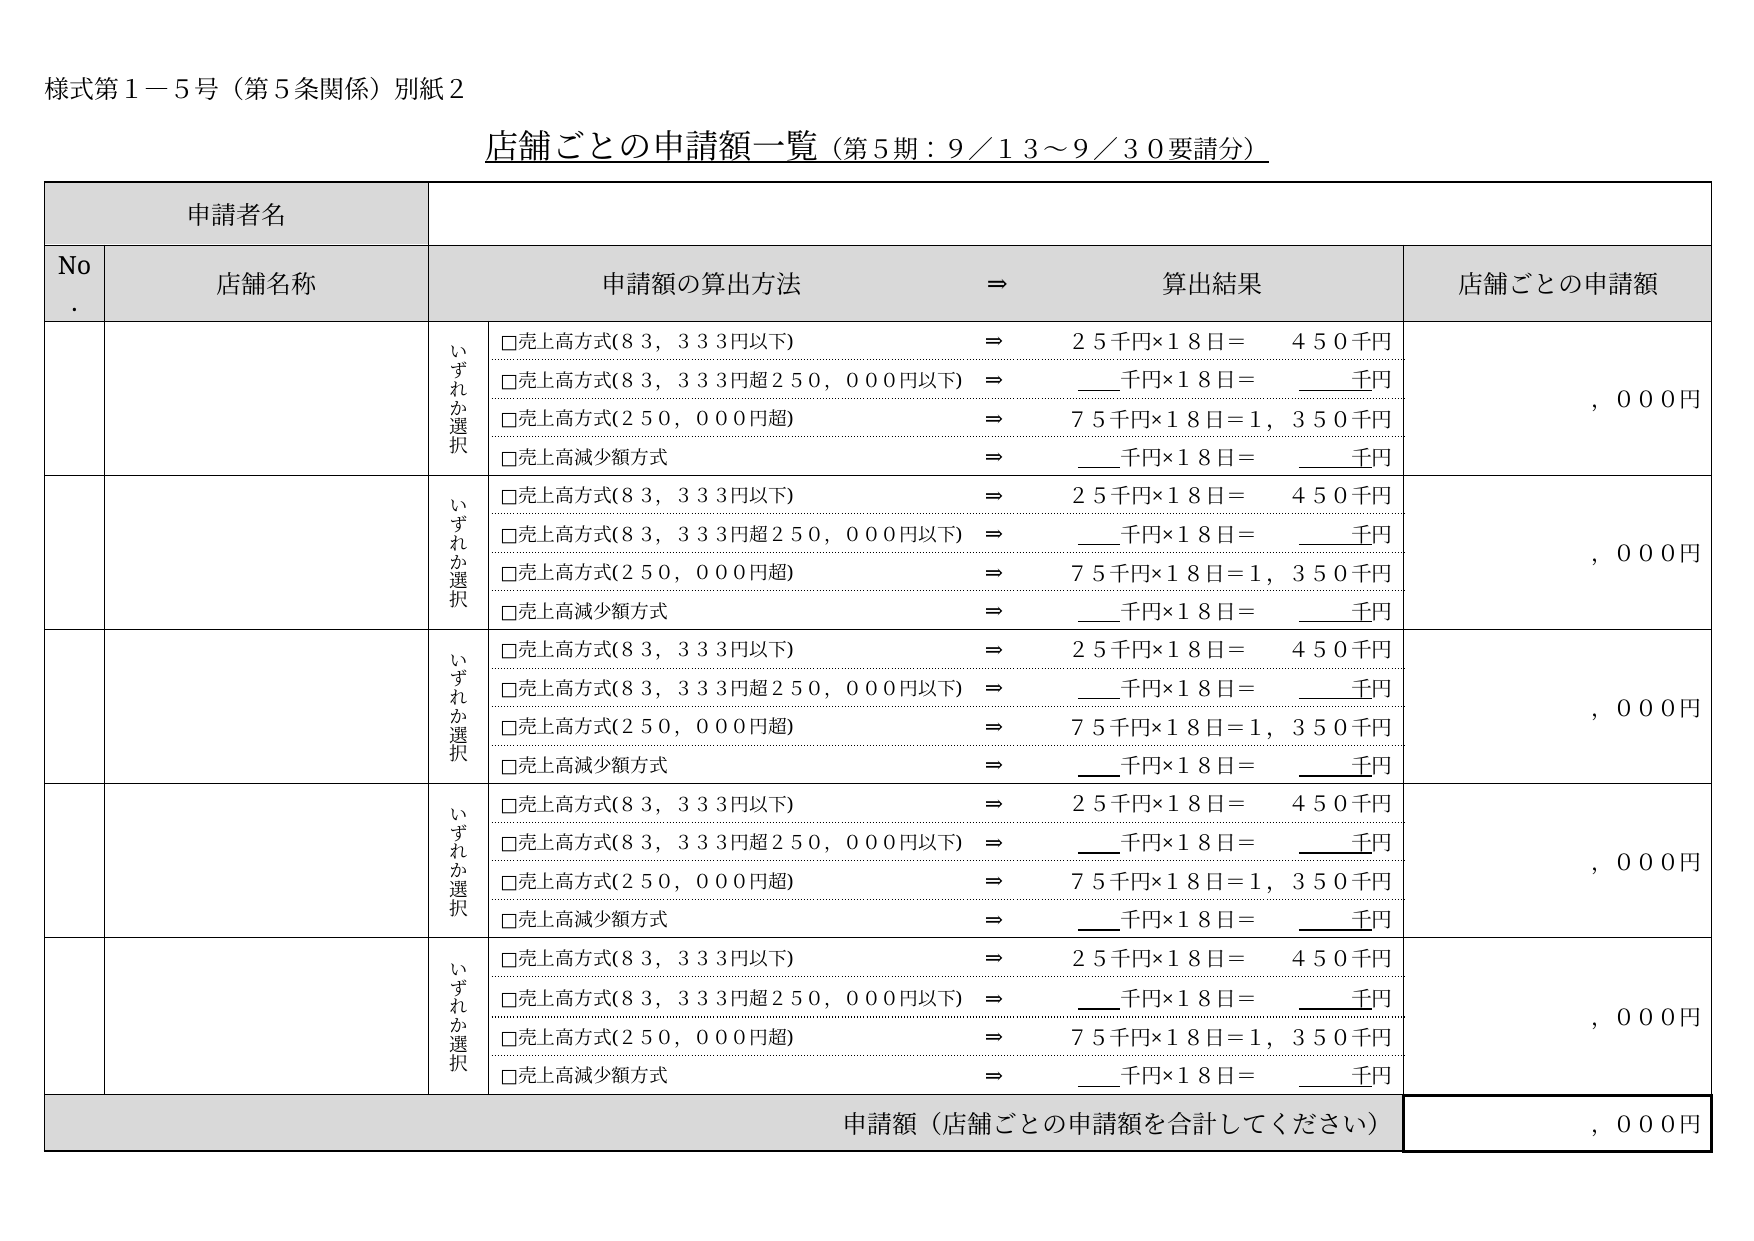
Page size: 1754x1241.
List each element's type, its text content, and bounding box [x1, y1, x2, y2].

table_cell 千円×１８日＝ 千円 [1021, 1055, 1403, 1093]
table_cell ，０００円 [1404, 322, 1711, 475]
table_cell 千円×１８日＝ 千円 [1021, 745, 1403, 783]
table_cell 千円×１８日＝ 千円 [1021, 822, 1403, 860]
table_cell ⇒ [973, 899, 1021, 937]
table_cell □売上高方式(８３，３３３円以下) [489, 938, 973, 976]
table_cell ⇒ [973, 246, 1021, 321]
table_cell 千円×１８日＝ 千円 [1021, 513, 1403, 552]
table_cell □売上高方式(８３，３３３円以下) [489, 322, 973, 359]
table_cell ，０００円 [1404, 938, 1711, 1093]
table_cell ⇒ [973, 359, 1021, 398]
table_cell ２５千円×１８日＝ ４５０千円 [1021, 630, 1403, 667]
table_cell 千円×１８日＝ 千円 [1021, 976, 1403, 1016]
table_cell [45, 784, 104, 937]
table_cell いずれか選択 [429, 784, 488, 937]
table_cell ⇒ [973, 398, 1021, 436]
table_cell いずれか選択 [429, 476, 488, 629]
table_cell ⇒ [973, 630, 1021, 667]
table_cell ⇒ [973, 976, 1021, 1016]
table_cell ⇒ [973, 784, 1021, 822]
table_cell □売上高方式(８３，３３３円以下) [489, 476, 973, 513]
text 店舗ごとの申請額一覧（第５期：９／１３～９／３０要請分） [44, 106, 1709, 181]
table_cell ⇒ [973, 1055, 1021, 1093]
table_cell [105, 322, 428, 475]
table_cell ⇒ [973, 822, 1021, 860]
table_cell ，０００円 [1404, 630, 1711, 783]
table_cell [105, 938, 428, 1093]
table_cell ⇒ [973, 668, 1021, 706]
table_cell 店舗名称 [105, 246, 428, 321]
table_cell □売上高方式(８３，３３３円超２５０，０００円以下) [489, 822, 973, 860]
table_cell □売上高方式(２５０，０００円超) [489, 706, 973, 744]
table_cell ，０００円 [1404, 784, 1711, 937]
table_cell □売上高減少額方式 [489, 590, 973, 629]
table_cell ⇒ [973, 706, 1021, 744]
table_cell □売上高方式(８３，３３３円超２５０，０００円以下) [489, 359, 973, 398]
table_cell □売上高方式(２５０，０００円超) [489, 1016, 973, 1055]
table_cell 千円×１８日＝ 千円 [1021, 590, 1403, 629]
table_cell ７５千円×１８日＝１，３５０千円 [1021, 398, 1403, 436]
table_cell ⇒ [973, 513, 1021, 552]
table_cell 千円×１８日＝ 千円 [1021, 359, 1403, 398]
table_cell 算出結果 [1021, 246, 1403, 321]
table_cell 店舗ごとの申請額 [1404, 246, 1711, 321]
table_cell ７５千円×１８日＝１，３５０千円 [1021, 1016, 1403, 1055]
table_cell [45, 476, 104, 629]
table_cell ⇒ [973, 476, 1021, 513]
table_cell 千円×１８日＝ 千円 [1021, 899, 1403, 937]
table_cell 千円×１８日＝ 千円 [1021, 436, 1403, 475]
table_cell ⇒ [973, 552, 1021, 590]
table_cell □売上高減少額方式 [489, 436, 973, 475]
table_cell [105, 630, 428, 783]
table_cell □売上高減少額方式 [489, 1055, 973, 1093]
table_cell □売上高方式(８３，３３３円超２５０，０００円以下) [489, 513, 973, 552]
table_cell ⇒ [973, 1016, 1021, 1055]
table_cell ２５千円×１８日＝ ４５０千円 [1021, 322, 1403, 359]
table_cell □売上高方式(８３，３３３円以下) [489, 630, 973, 667]
table_cell ⇒ [973, 436, 1021, 475]
table_cell [105, 476, 428, 629]
table_cell □売上高方式(８３，３３３円超２５０，０００円以下) [489, 668, 973, 706]
table_cell [105, 784, 428, 937]
table_cell 千円×１８日＝ 千円 [1021, 668, 1403, 706]
table_cell いずれか選択 [429, 938, 488, 1093]
table_cell ７５千円×１８日＝１，３５０千円 [1021, 706, 1403, 744]
text 様式第１―５号（第５条関係）別紙２ [44, 69, 1709, 106]
table_cell ⇒ [973, 860, 1021, 899]
table_cell □売上高減少額方式 [489, 899, 973, 937]
table_cell いずれか選択 [429, 322, 488, 475]
table_cell ２５千円×１８日＝ ４５０千円 [1021, 938, 1403, 976]
table_cell 申請額（店舗ごとの申請額を合計してください） [45, 1095, 1402, 1150]
table_cell ，０００円 [1405, 1097, 1710, 1150]
table_cell ２５千円×１８日＝ ４５０千円 [1021, 476, 1403, 513]
table_cell ⇒ [973, 745, 1021, 783]
table_cell □売上高方式(２５０，０００円超) [489, 860, 973, 899]
table_cell ７５千円×１８日＝１，３５０千円 [1021, 552, 1403, 590]
table_cell □売上高方式(８３，３３３円超２５０，０００円以下) [489, 976, 973, 1016]
table_cell ⇒ [973, 322, 1021, 359]
table_cell ，０００円 [1404, 476, 1711, 629]
table_cell ⇒ [973, 938, 1021, 976]
table_cell [45, 938, 104, 1093]
table_header [429, 183, 1711, 244]
table_cell [45, 630, 104, 783]
table_cell No. [45, 246, 104, 321]
table_cell □売上高方式(８３，３３３円以下) [489, 784, 973, 822]
table_cell □売上高方式(２５０，０００円超) [489, 552, 973, 590]
table_cell [45, 322, 104, 475]
table_cell いずれか選択 [429, 630, 488, 783]
table_cell ２５千円×１８日＝ ４５０千円 [1021, 784, 1403, 822]
table_cell 申請額の算出方法 [429, 246, 973, 321]
table_cell ⇒ [973, 590, 1021, 629]
table_cell □売上高減少額方式 [489, 745, 973, 783]
table_cell □売上高方式(２５０，０００円超) [489, 398, 973, 436]
table_header 申請者名 [45, 183, 428, 244]
table_cell ７５千円×１８日＝１，３５０千円 [1021, 860, 1403, 899]
